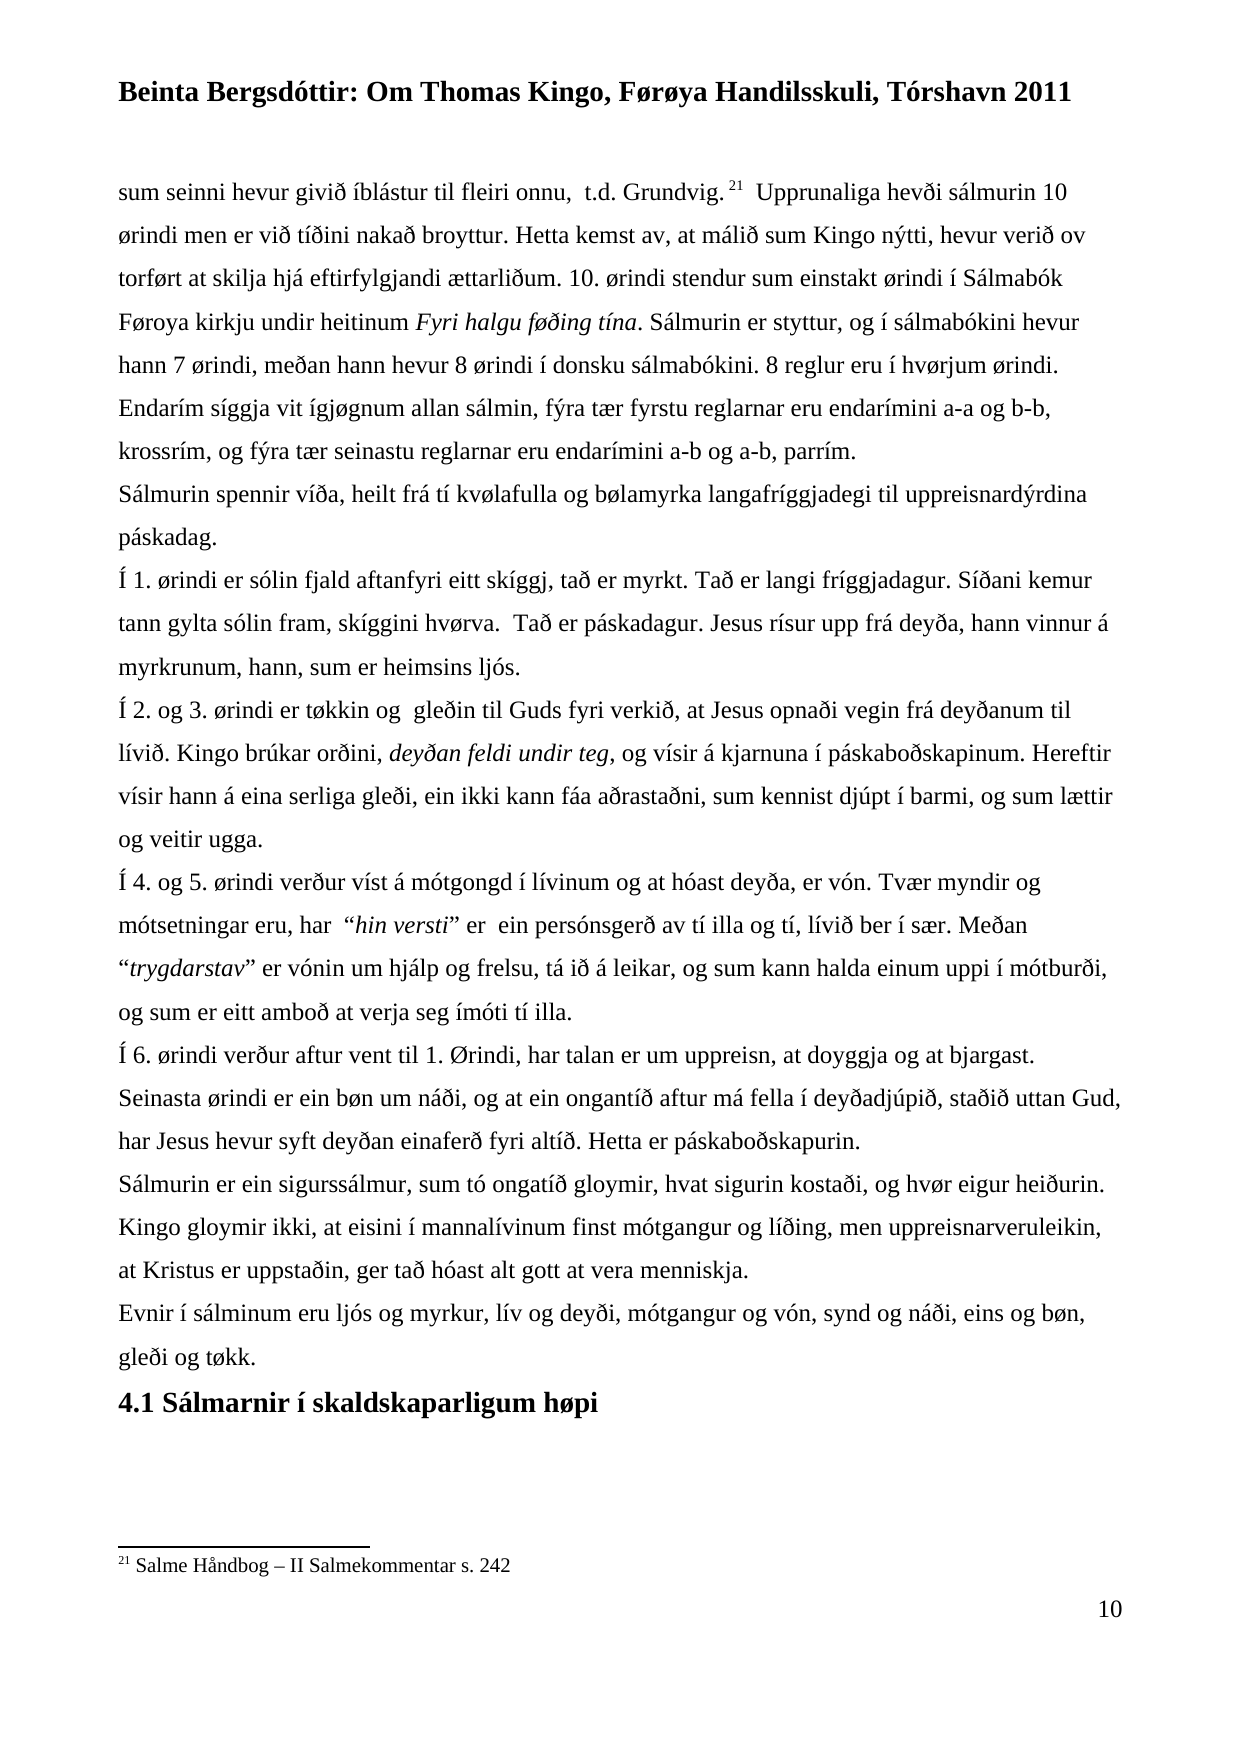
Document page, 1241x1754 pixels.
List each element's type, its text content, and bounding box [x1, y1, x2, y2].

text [118, 177, 1122, 465]
text 4.1 Sálmarnir í skaldskaparligum høpi [118, 1385, 1122, 1418]
text Sálmurin er ein sigurssálmur, sum tó ongatíð gloymir, hvat sigurin kostaði, og hvør eigur heiðurin. Kingo gloymir ikki, at eisini í mannalívinum finst mótgangur og líðing, men uppreisnarveruleikin, at Kristus er uppstaðin, ger tað hóast alt gott at vera menniskja. [118, 1169, 1122, 1284]
text Evnir í sálminum eru ljós og myrkur, lív og deyði, mótgangur og vón, synd og náði, eins og bøn, gleði og tøkk. [118, 1298, 1122, 1370]
text Í 6. ørindi verður aftur vent til 1. Ørindi, har talan er um uppreisn, at doyggja og at bjargast. [118, 1040, 1122, 1068]
text Sálmurin spennir víða, heilt frá tí kvølafulla og bølamyrka langafríggjadegi til uppreisnardýrdina páskadag. [118, 479, 1122, 551]
text Í 1. ørindi er sólin fjald aftanfyri eitt skíggj, tað er myrkt. Tað er langi fríggjadagur. Síðani kemur tann gylta sólin fram, skíggini hvørva. Tað er páskadagur. Jesus rísur upp frá deyða, hann vinnur á myrkrunum, hann, sum er heimsins ljós. [118, 565, 1122, 680]
text Seinasta ørindi er ein bøn um náði, og at ein ongantíð aftur má fella í deyðadjúpið, staðið uttan Gud, har Jesus hevur syft deyðan einaferð fyri altíð. Hetta er páskaboðskapurin. [118, 1083, 1122, 1155]
text Í 2. og 3. ørindi er tøkkin og gleðin til Guds fyri verkið, at Jesus opnaði vegin frá deyðanum til lívið. Kingo brúkar orðini, deyðan feldi undir teg, og vísir á kjarnuna í páskaboðskapinum. Hereftir vísir hann á eina serliga gleði, ein ikki kann fáa aðrastaðni, sum kennist djúpt í barmi, og sum lættir og veitir ugga. [118, 695, 1122, 853]
text Í 4. og 5. ørindi verður víst á mótgongd í lívinum og at hóast deyða, er vón. Tvær myndir og mótsetningar eru, har “hin versti” er ein persónsgerð av tí illa og tí, lívið ber í sær. Meðan “trygdarstav” er vónin um hjálp og frelsu, tá ið á leikar, og sum kann halda einum uppi í mótburði, og sum er eitt amboð at verja seg ímóti tí illa. [118, 867, 1122, 1025]
